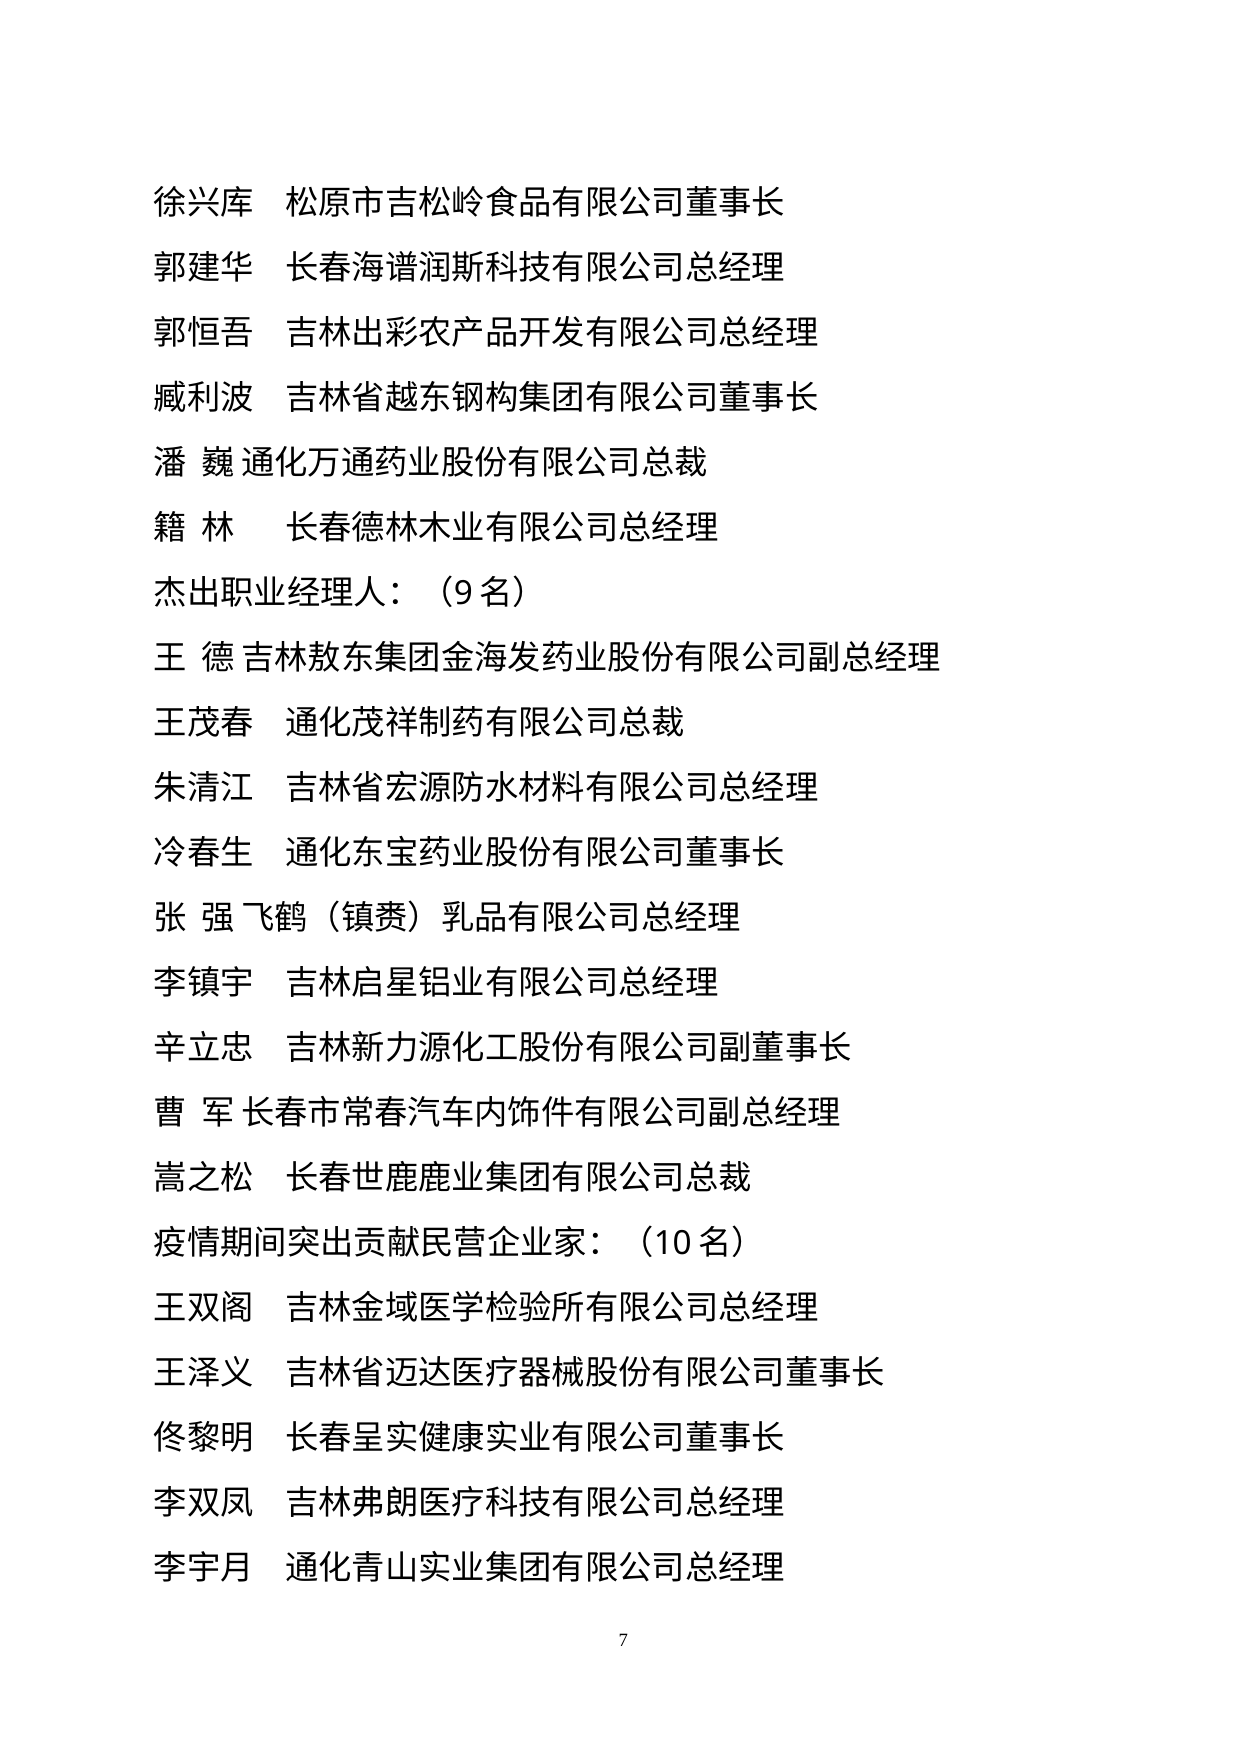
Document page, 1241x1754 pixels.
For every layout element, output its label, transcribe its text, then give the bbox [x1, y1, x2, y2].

text 李宇月 通化青山实业集团有限公司总经理 [153, 1533, 1092, 1598]
text 嵩之松 长春世鹿鹿业集团有限公司总裁 [153, 1143, 1092, 1208]
text 王双阁 吉林金域医学检验所有限公司总经理 [153, 1273, 1092, 1338]
text 朱清江 吉林省宏源防水材料有限公司总经理 [153, 753, 1092, 818]
text 王茂春 通化茂祥制药有限公司总裁 [153, 688, 1092, 753]
text 郭恒吾 吉林出彩农产品开发有限公司总经理 [153, 298, 1092, 363]
text 王泽义 吉林省迈达医疗器械股份有限公司董事长 [153, 1338, 1092, 1403]
text 佟黎明 长春呈实健康实业有限公司董事长 [153, 1403, 1092, 1468]
text 李镇宇 吉林启星铝业有限公司总经理 [153, 948, 1092, 1013]
text 杰出职业经理人：（9名） [153, 558, 1092, 623]
text 籍 林 长春德林木业有限公司总经理 [153, 493, 1092, 558]
text 郭建华 长春海谱润斯科技有限公司总经理 [153, 233, 1092, 298]
text 王 德 吉林敖东集团金海发药业股份有限公司副总经理 [153, 623, 1092, 688]
text 李双凤 吉林弗朗医疗科技有限公司总经理 [153, 1468, 1092, 1533]
text 徐兴库 松原市吉松岭食品有限公司董事长 [153, 168, 1092, 233]
text 辛立忠 吉林新力源化工股份有限公司副董事长 [153, 1013, 1092, 1078]
text 潘 巍 通化万通药业股份有限公司总裁 [153, 428, 1092, 493]
text 冷春生 通化东宝药业股份有限公司董事长 [153, 818, 1092, 883]
text 张 强 飞鹤（镇赉）乳品有限公司总经理 [153, 883, 1092, 948]
text 臧利波 吉林省越东钢构集团有限公司董事长 [153, 363, 1092, 428]
text 疫情期间突出贡献民营企业家：（10名） [153, 1208, 1092, 1273]
text 曹 军 长春市常春汽车内饰件有限公司副总经理 [153, 1078, 1092, 1143]
